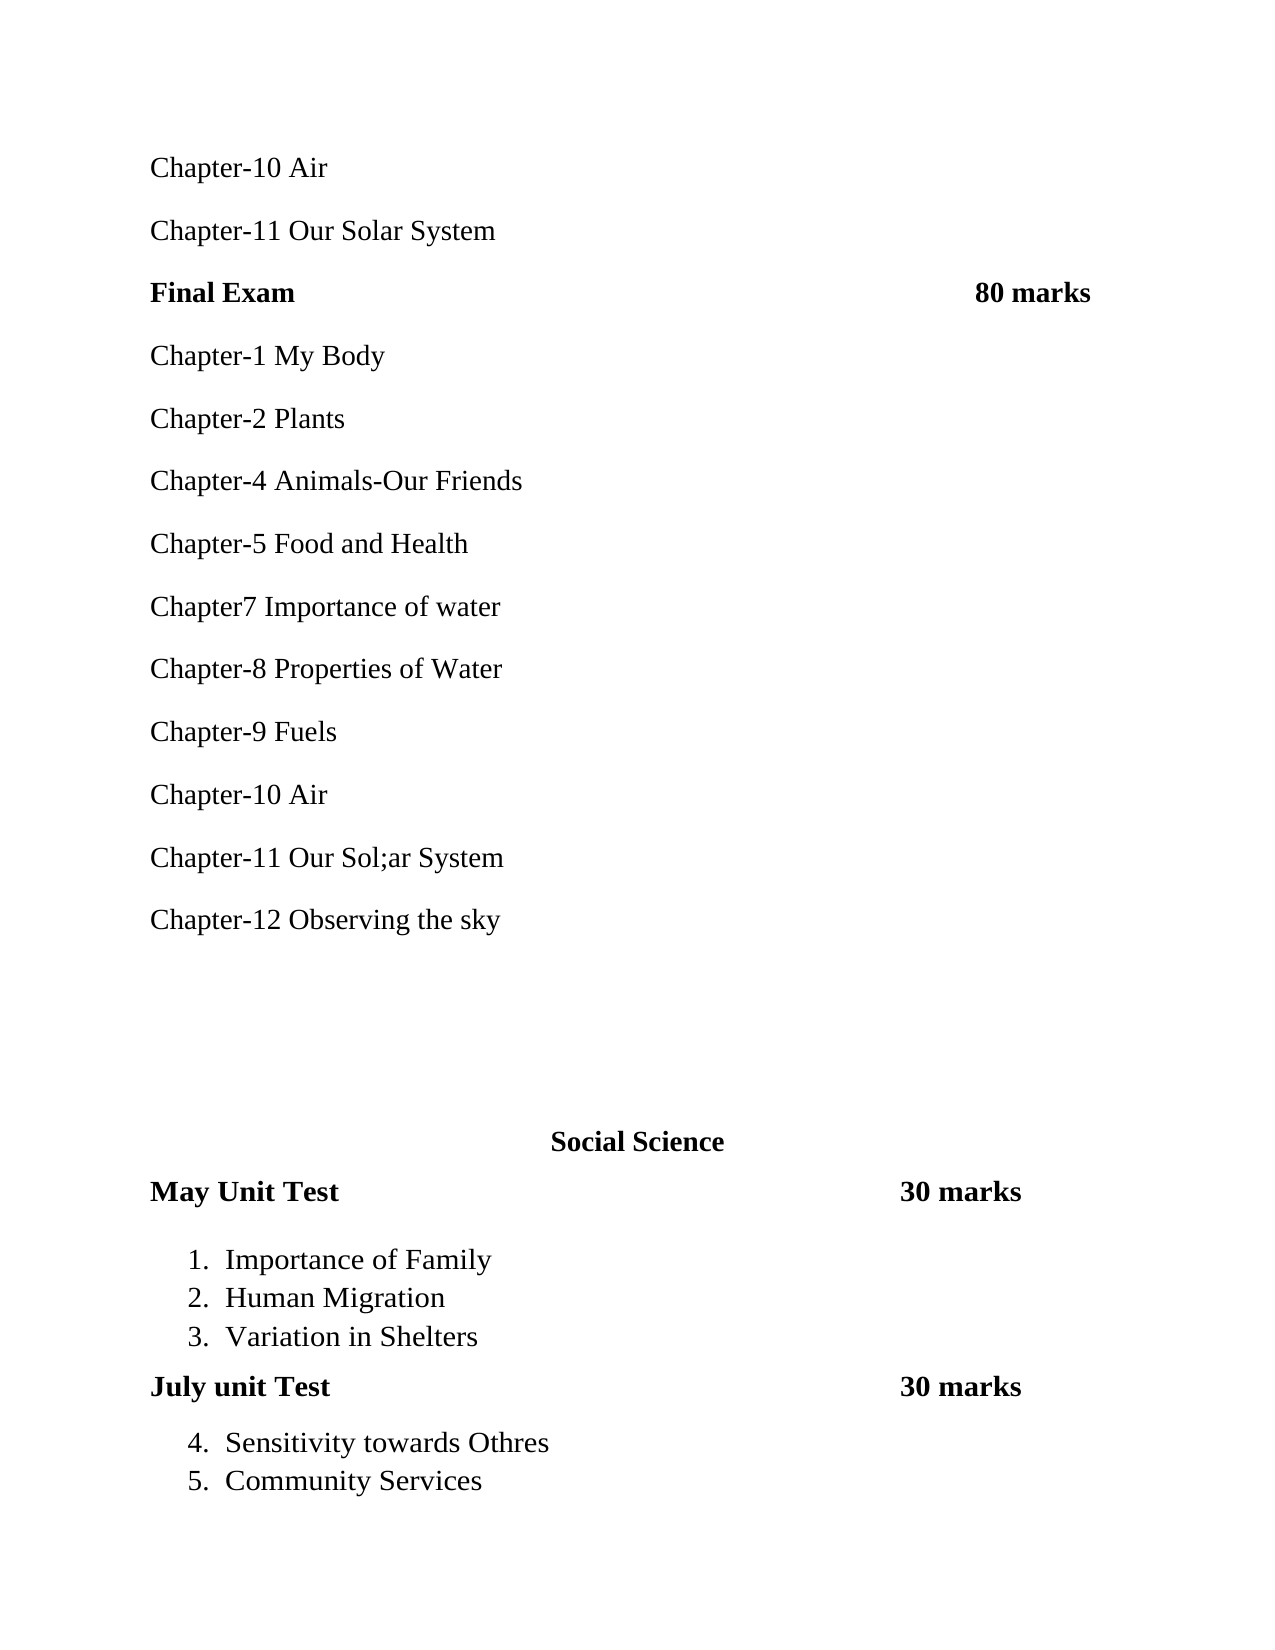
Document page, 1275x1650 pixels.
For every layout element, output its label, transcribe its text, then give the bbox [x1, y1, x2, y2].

text Chapter-1 My Body [150, 338, 1125, 372]
text Chapter-2 Plants [150, 401, 1125, 434]
text Chapter-4 Animals-Our Friends [150, 463, 1125, 497]
list Importance of Family [187, 1242, 1125, 1275]
list Community Services [187, 1463, 1125, 1497]
list Human Migration [187, 1280, 1125, 1314]
text Chapter-12 Observing the sky [150, 902, 1125, 936]
text Chapter-5 Food and Health [150, 526, 1125, 560]
text Final Exam 80 marks [150, 275, 1125, 309]
text Chapter-9 Fuels [150, 714, 1125, 748]
text Chapter-11 Our Sol;ar System [150, 840, 1125, 873]
text Chapter-10 Air [150, 150, 1125, 183]
text Chapter-10 Air [150, 777, 1125, 811]
subtitle May Unit Test 30 marks [150, 1174, 1125, 1208]
text Chapter-8 Properties of Water [150, 652, 1125, 685]
subtitle July unit Test 30 marks [150, 1369, 1125, 1403]
text Social Science [150, 1124, 1125, 1158]
text Chapter-11 Our Solar System [150, 213, 1125, 246]
text Chapter7 Importance of water [150, 589, 1125, 622]
list Sensitivity towards Othres [187, 1425, 1125, 1458]
list Variation in Shelters [187, 1319, 1125, 1352]
